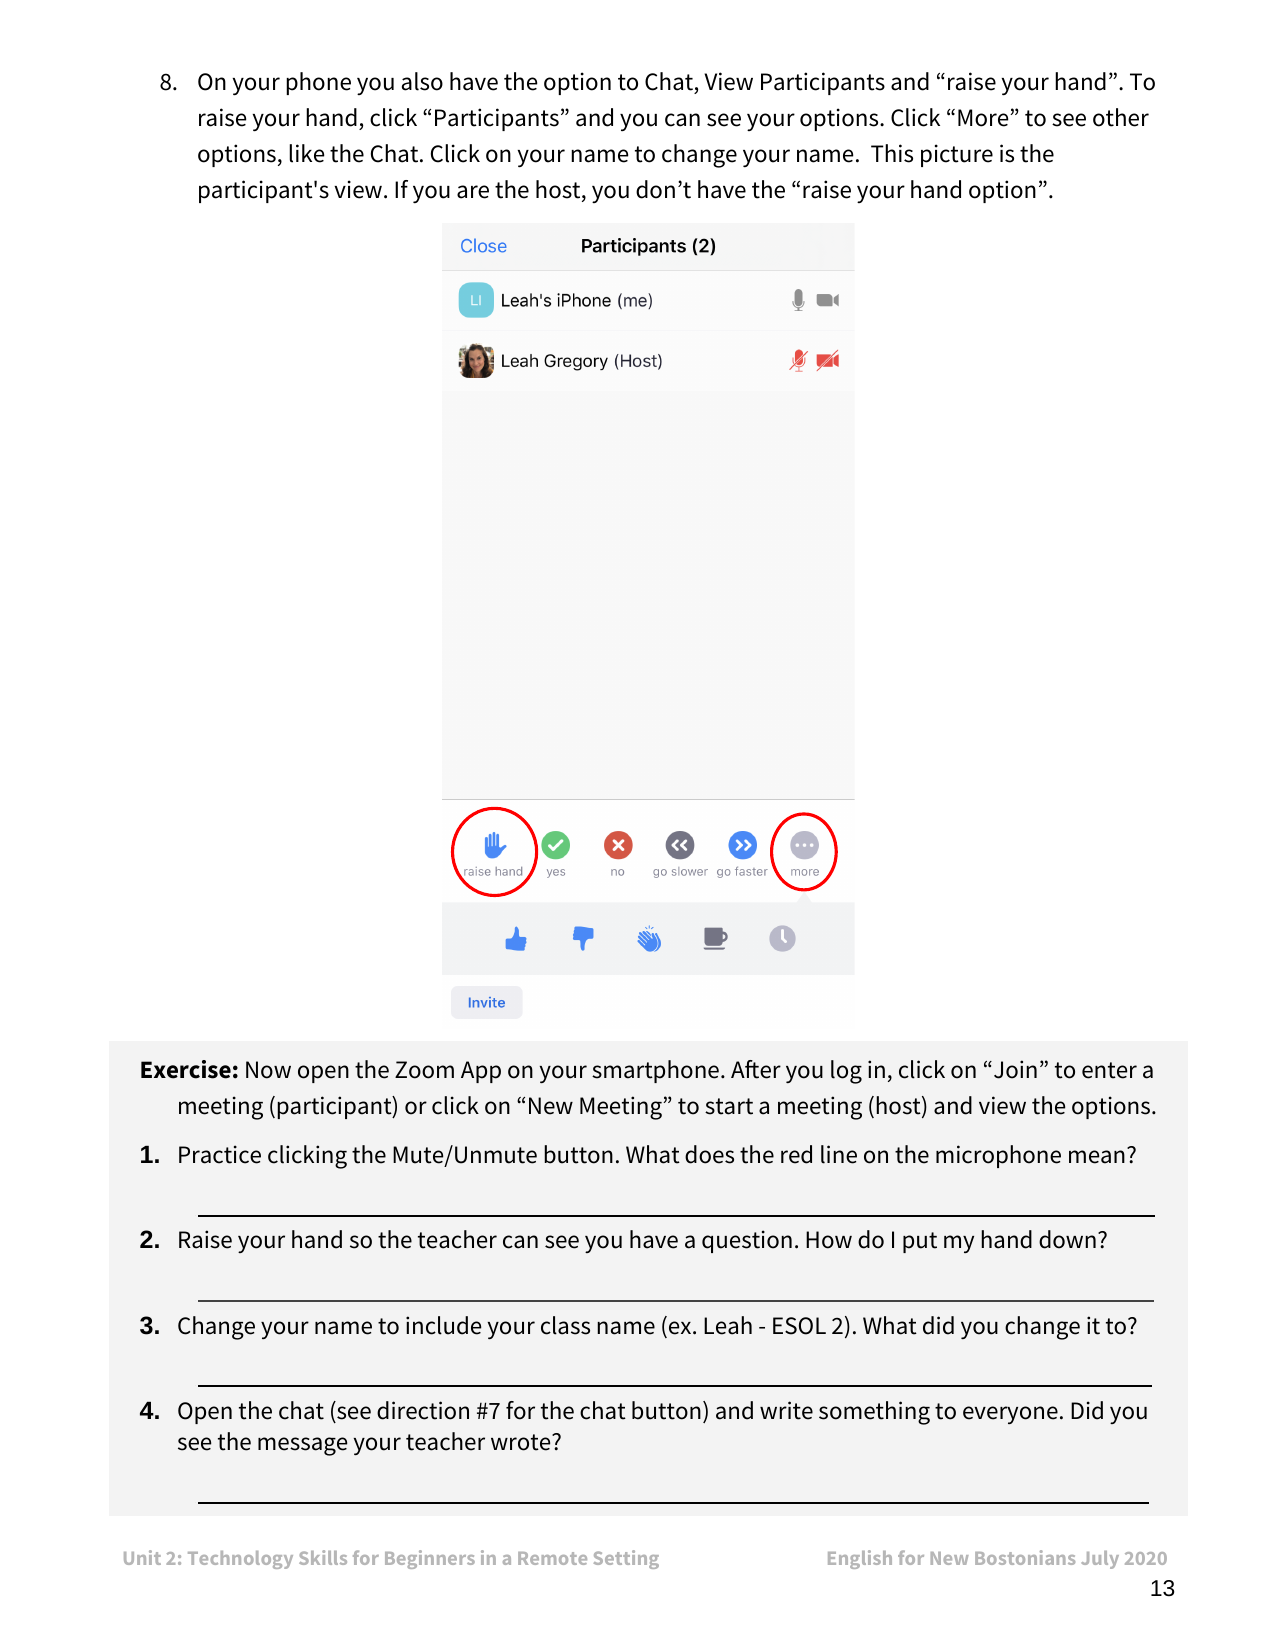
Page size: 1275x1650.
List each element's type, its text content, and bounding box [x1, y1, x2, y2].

list On your phone you also have the option to Chat, View Participants and “raise your hand”. To raise your hand, click “Participants” and you can see your options. Click “More” to see other options, like the Chat. Click on your name to change your name. This picture is the participant's view. If you are the host, you don’t have the “raise your hand option”. [159, 66, 1175, 206]
picture [442, 223, 855, 1029]
table_header Exercise: Now open the Zoom App on your smartphone. After you log in, click on “Join” to enter a meeting (participant) or click on “New Meeting” to start a meeting (host) and view the options. Practice clicking the Mute/Unmute button. What does the red line on the microphone mean? Raise your hand so the teacher can see you have a question. How do I put my hand down? Change your name to include your class name (ex. Leah - ESOL 2). What did you change it to? Open the chat (see direction #7 for the chat button) and write something to everyone. Did you see the message your teacher wrote? [111, 1043, 1186, 1514]
